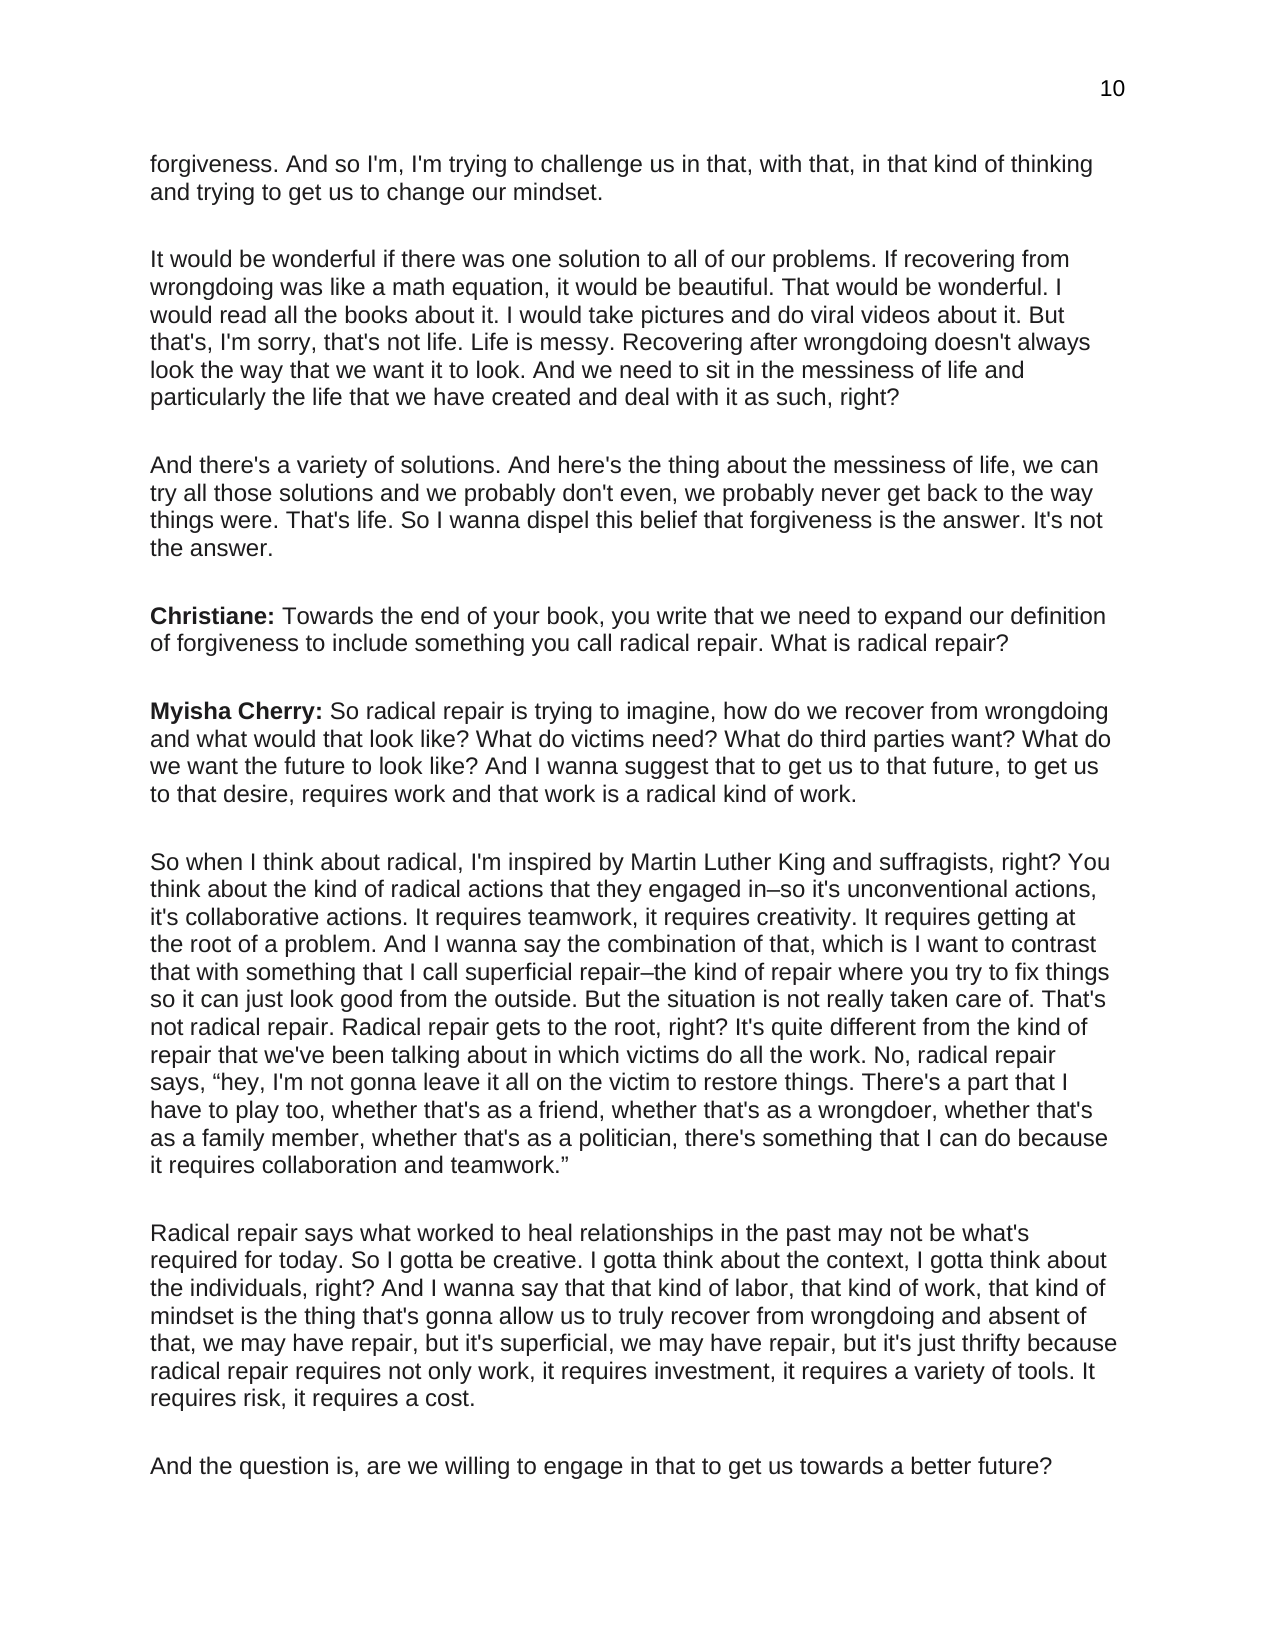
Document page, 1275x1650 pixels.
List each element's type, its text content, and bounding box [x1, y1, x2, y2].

text Myisha Cherry: So radical repair is trying to imagine, how do we recover from wrongdoing and what would that look like? What do victims need? What do third parties want? What do we want the future to look like? And I wanna suggest that to get us to that future, to get us to that desire, requires work and that work is a radical kind of work. [150, 697, 1125, 807]
text Christiane: Towards the end of your book, you write that we need to expand our definition of forgiveness to include something you call radical repair. What is radical repair? [150, 602, 1125, 657]
text So when I think about radical, I'm inspired by Martin Luther King and suffragists, right? You think about the kind of radical actions that they engaged in–so it's unconventional actions, it's collaborative actions. It requires teamwork, it requires creativity. It requires getting at the root of a problem. And I wanna say the combination of that, which is I want to contrast that with something that I call superficial repair–the kind of repair where you try to fix things so it can just look good from the outside. But the situation is not really taken care of. That's not radical repair. Radical repair gets to the root, right? It's quite different from the kind of repair that we've been talking about in which victims do all the work. No, radical repair says, “hey, I'm not gonna leave it all on the victim to restore things. There's a part that I have to play too, whether that's as a friend, whether that's as a wrongdoer, whether that's as a family member, whether that's as a politician, there's something that I can do because it requires collaboration and teamwork.” [150, 847, 1112, 1179]
text And there's a variety of solutions. And here's the thing about the messiness of life, we can try all those solutions and we probably don't even, we probably never get back to the way things were. That's life. So I wanna dispel this belief that forgiveness is the answer. It's not the answer. [150, 451, 1125, 561]
text Radical repair says what worked to heal relationships in the past may not be what's required for today. So I gotta be creative. I gotta think about the context, I gotta think about the individuals, right? And I wanna say that that kind of labor, that kind of work, that kind of mindset is the thing that's gonna allow us to truly recover from wrongdoing and absent of that, we may have repair, but it's superficial, we may have repair, but it's just thrifty because radical repair requires not only work, it requires investment, it requires a variety of tools. It requires risk, it requires a cost. [150, 1219, 1125, 1412]
text And the question is, are we willing to engage in that to get us towards a better future? [150, 1452, 1125, 1480]
text It would be wonderful if there was one solution to all of our problems. If recovering from wrongdoing was like a math equation, it would be beautiful. That would be wonderful. I would read all the books about it. I would take pictures and do viral videos about it. But that's, I'm sorry, that's not life. Life is messy. Recovering after wrongdoing doesn't always look the way that we want it to look. And we need to sit in the messiness of life and particularly the life that we have created and deal with it as such, right? [150, 245, 1125, 411]
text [150, 150, 1125, 205]
